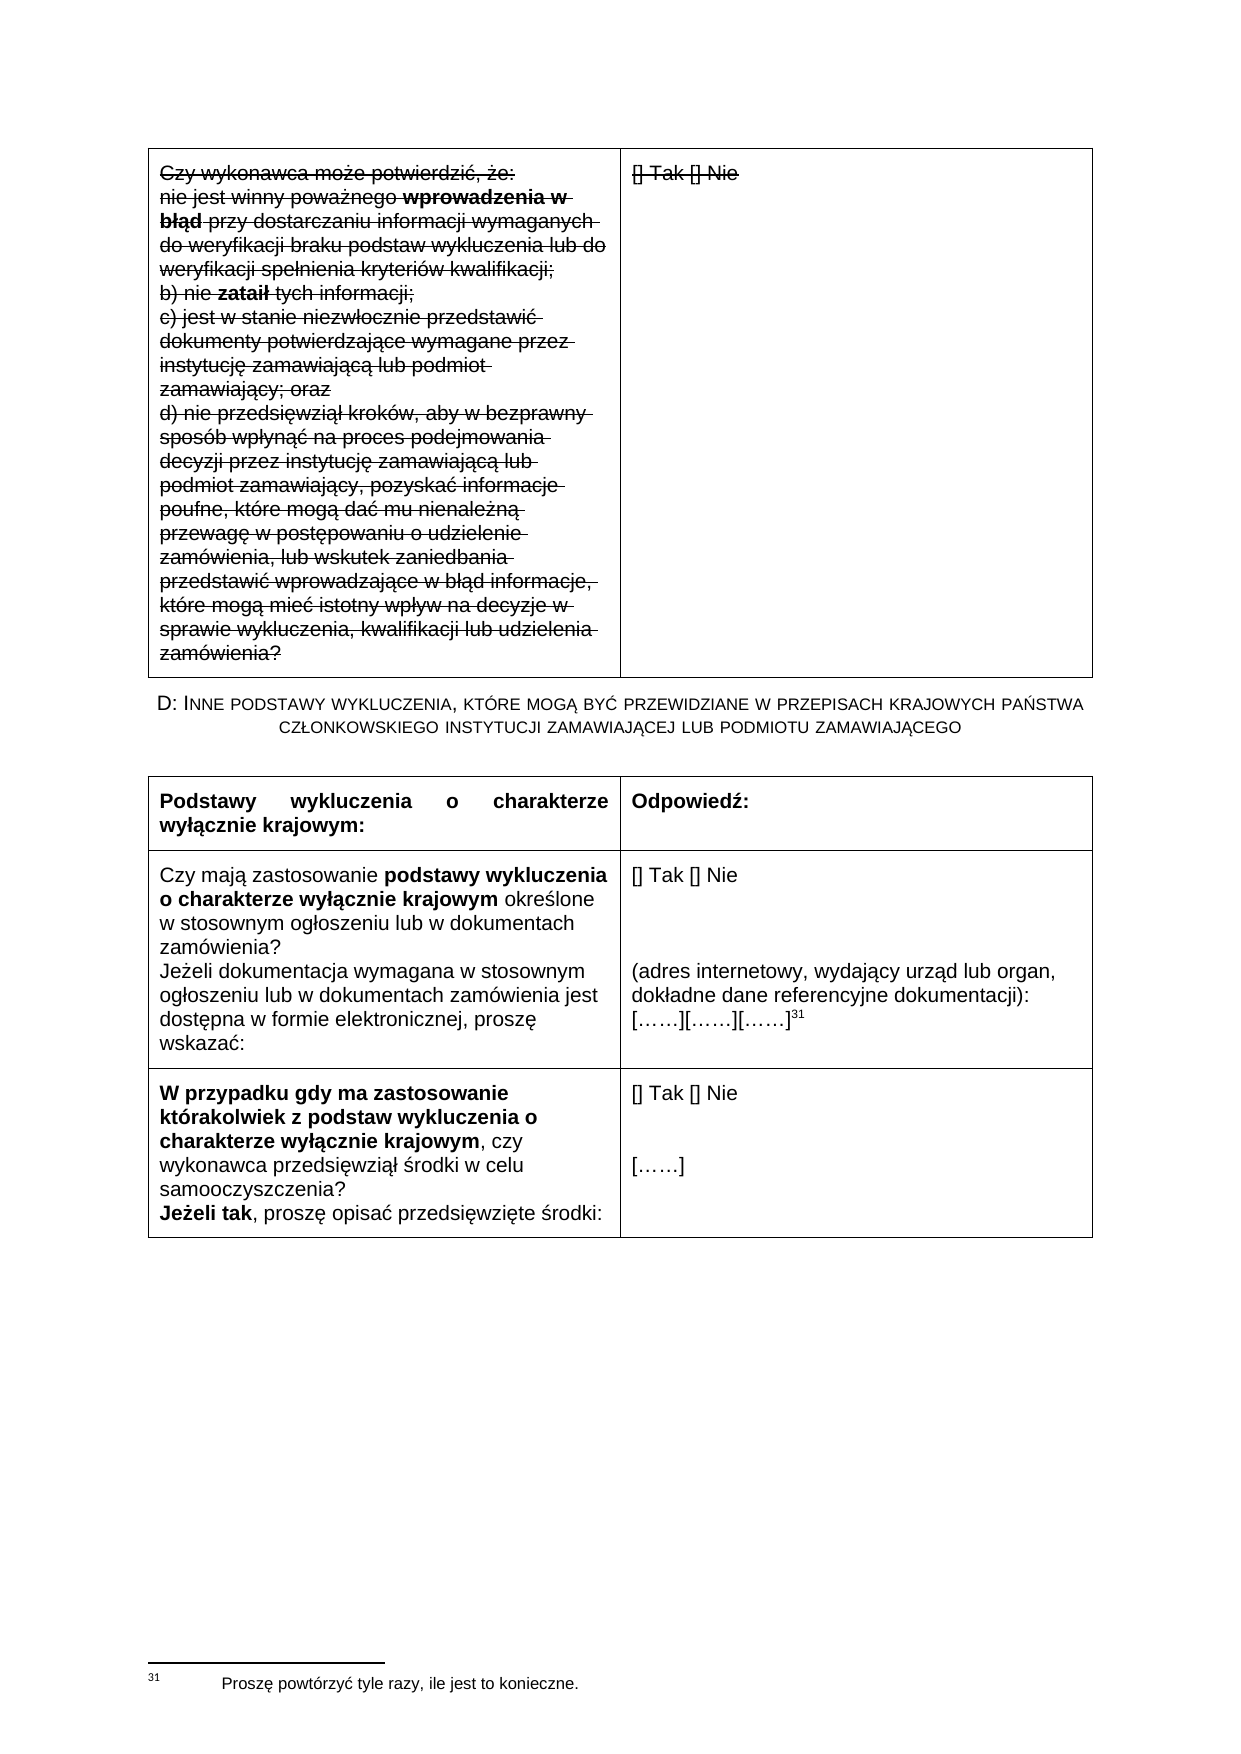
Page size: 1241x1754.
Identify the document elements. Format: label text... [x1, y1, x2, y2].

table_header Odpowiedź: [621, 777, 1092, 850]
table_header Podstawy wykluczenia o charakterze wyłącznie krajowym: [149, 777, 620, 850]
table_cell [] Tak [] Nie [621, 149, 1092, 677]
table_cell Czy wykonawca może potwierdzić, że: nie jest winny poważnego wprowadzenia w błąd przy dostarczaniu informacji wymaganych do weryfikacji braku podstaw wykluczenia lub do weryfikacji spełnienia kryteriów kwalifikacji; b) nie zataił tych informacji; c) jest w stanie niezwłocznie przedstawić dokumenty potwierdzające wymagane przez instytucję zamawiającą lub podmiot zamawiający; oraz d) nie przedsięwziął kroków, aby w bezprawny sposób wpłynąć na proces podejmowania decyzji przez instytucję zamawiającą lub podmiot zamawiający, pozyskać informacje poufne, które mogą dać mu nienależną przewagę w postępowaniu o udzielenie zamówienia, lub wskutek zaniedbania przedstawić wprowadzające w błąd informacje, które mogą mieć istotny wpływ na decyzje w sprawie wykluczenia, kwalifikacji lub udzielenia zamówienia? [149, 149, 620, 677]
table_cell [] Tak [] Nie (adres internetowy, wydający urząd lub organ, dokładne dane referencyjne dokumentacji): [……][……][……] [621, 851, 1092, 1067]
text D: Inne podstawy wykluczenia, które mogą być przewidziane w przepisach krajowych państwa członkowskiego instytucji zamawiającej lub podmiotu zamawiającego [148, 690, 1093, 738]
table_cell W przypadku gdy ma zastosowanie którakolwiek z podstaw wykluczenia o charakterze wyłącznie krajowym, czy wykonawca przedsięwziął środki w celu samooczyszczenia? Jeżeli tak, proszę opisać przedsięwzięte środki: [149, 1069, 620, 1237]
table_cell Czy mają zastosowanie podstawy wykluczenia o charakterze wyłącznie krajowym określone w stosownym ogłoszeniu lub w dokumentach zamówienia? Jeżeli dokumentacja wymagana w stosownym ogłoszeniu lub w dokumentach zamówienia jest dostępna w formie elektronicznej, proszę wskazać: [149, 851, 620, 1067]
table_cell [] Tak [] Nie [……] [621, 1069, 1092, 1237]
